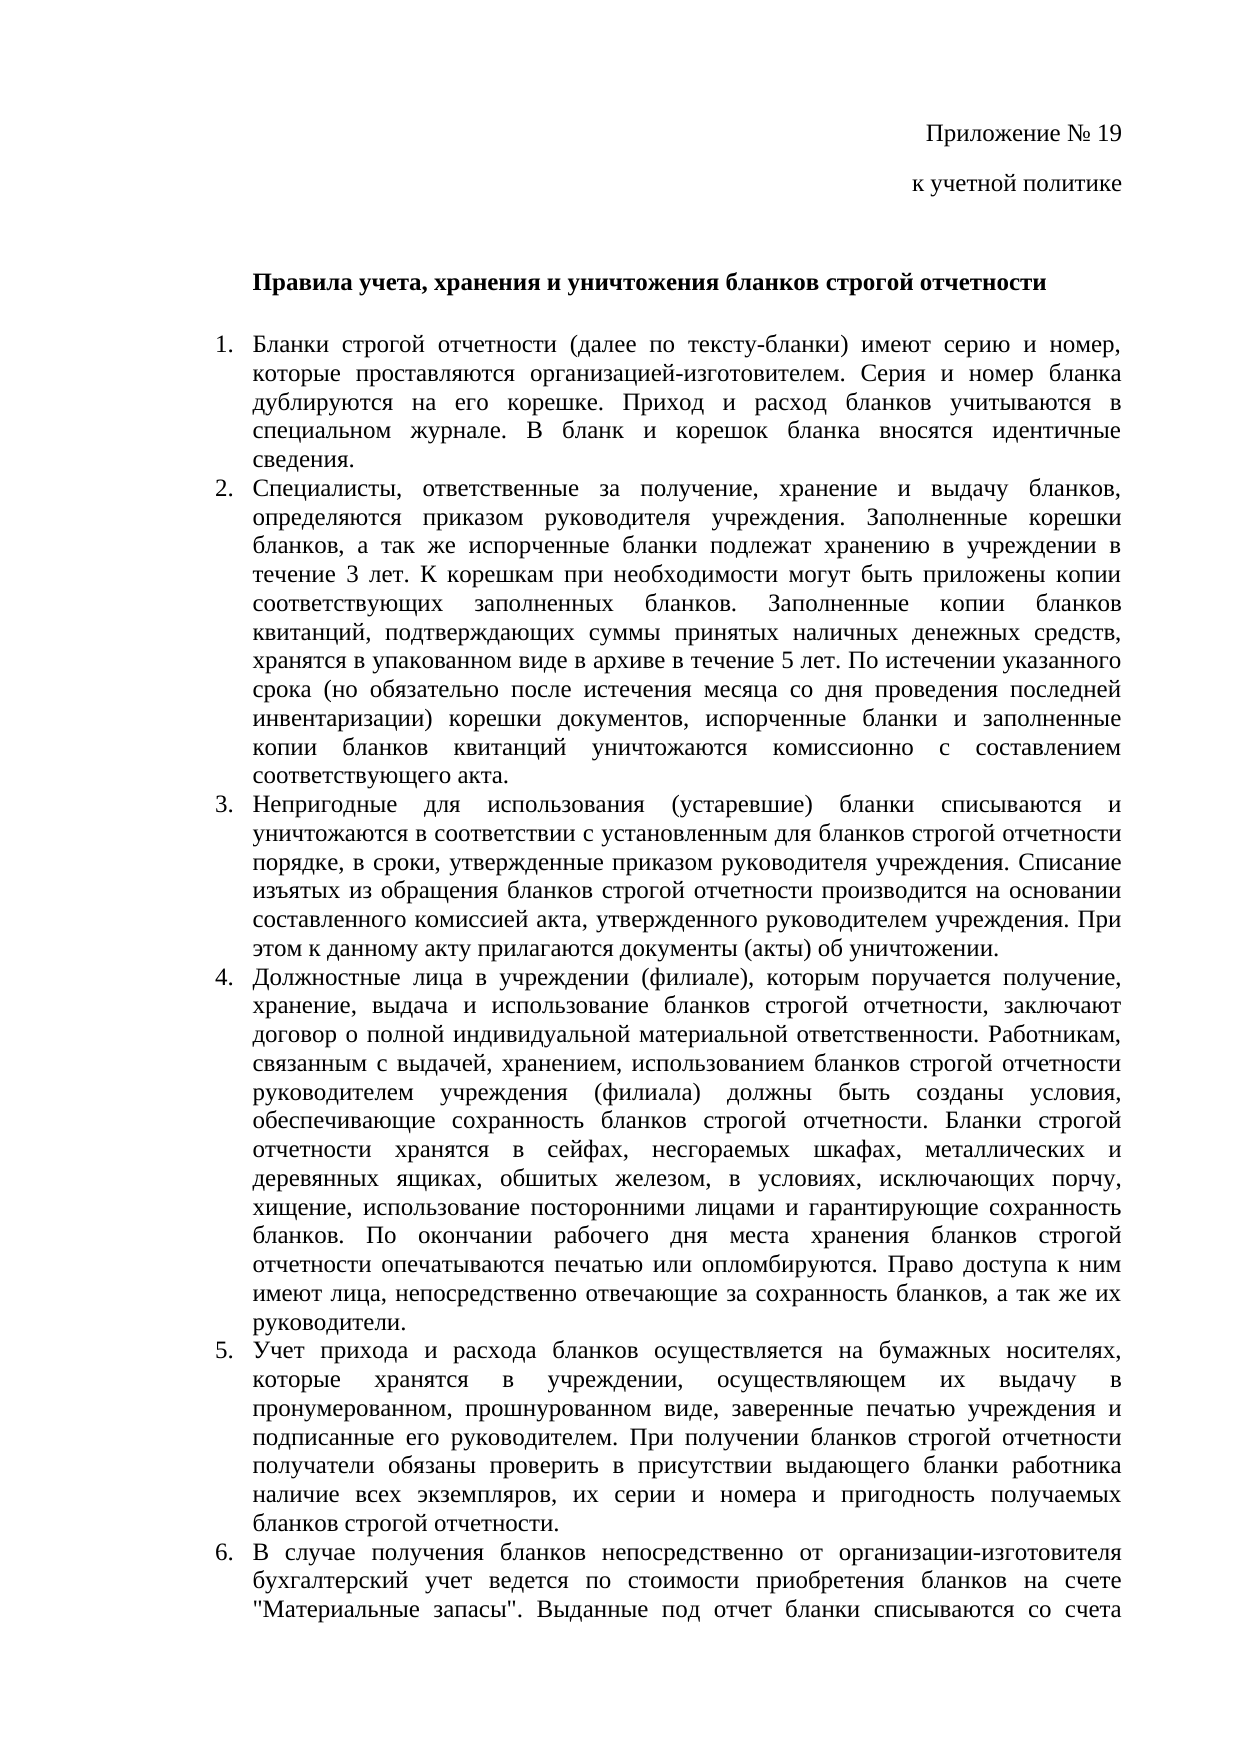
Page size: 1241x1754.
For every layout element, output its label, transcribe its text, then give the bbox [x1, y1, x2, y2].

text к учетной политике [177, 168, 1122, 196]
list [215, 1452, 1122, 1596]
list Специалисты, ответственные за получение, хранение и выдачу бланков, определяются приказом руководителя учреждения. Заполненные корешки бланков, а так же испорченные бланки подлежат хранению в учреждении в течение 3 лет. К корешкам при необходимости могут быть приложены копии соответствующих заполненных бланков. Заполненные копии бланков квитанций, подтверждающих суммы принятых наличных денежных средств, хранятся в упакованном виде в архиве в течение 5 лет. По истечении указанного срока (но обязательно после истечения месяца со дня проведения последней инвентаризации) корешки документов, испорченные бланки и заполненные копии бланков квитанций уничтожаются комиссионно с составлением соответствующего акта. [215, 502, 1122, 818]
text Правила учета, хранения и уничтожения бланков строгой отчетности [177, 267, 1122, 296]
list Должностные лица в учреждении (филиале), которым поручается получение, хранение, выдача и использование бланков строгой отчетности, заключают договор о полной индивидуальной материальной ответственности. Работникам, связанным с выдачей, хранением, использованием бланков строгой отчетности руководителем учреждения (филиала) должны быть созданы условия, обеспечивающие сохранность бланков строгой отчетности. Бланки строгой отчетности хранятся в сейфах, несгораемых шкафах, металлических и деревянных ящиках, обшитых железом, в условиях, исключающих порчу, хищение, использование посторонними лицами и гарантирующие сохранность бланков. По окончании рабочего дня места хранения бланков строгой отчетности опечатываются печатью или опломбируются. Право доступа к ним имеют лица, непосредственно отвечающие за сохранность бланков, а так же их руководители. [215, 1049, 1122, 1423]
list Бланки строгой отчетности (далее по тексту-бланки) имеют серию и номер, которые проставляются организацией-изготовителем. Серия и номер бланка дублируются на его корешке. Приход и расход бланков учитываются в специальном журнале. В бланк и корешок бланка вносятся идентичные сведения. [215, 329, 1122, 473]
list Непригодные для использования (устаревшие) бланки списываются и уничтожаются в соответствии с установленным для бланков строгой отчетности порядке, в сроки, утвержденные приказом руководителя учреждения. Списание изъятых из обращения бланков строгой отчетности производится на основании составленного комиссией акта, утвержденного руководителем учреждения. При этом к данному акту прилагаются документы (акты) об уничтожении. [215, 847, 1122, 1020]
text Приложение № 19 [177, 118, 1122, 147]
